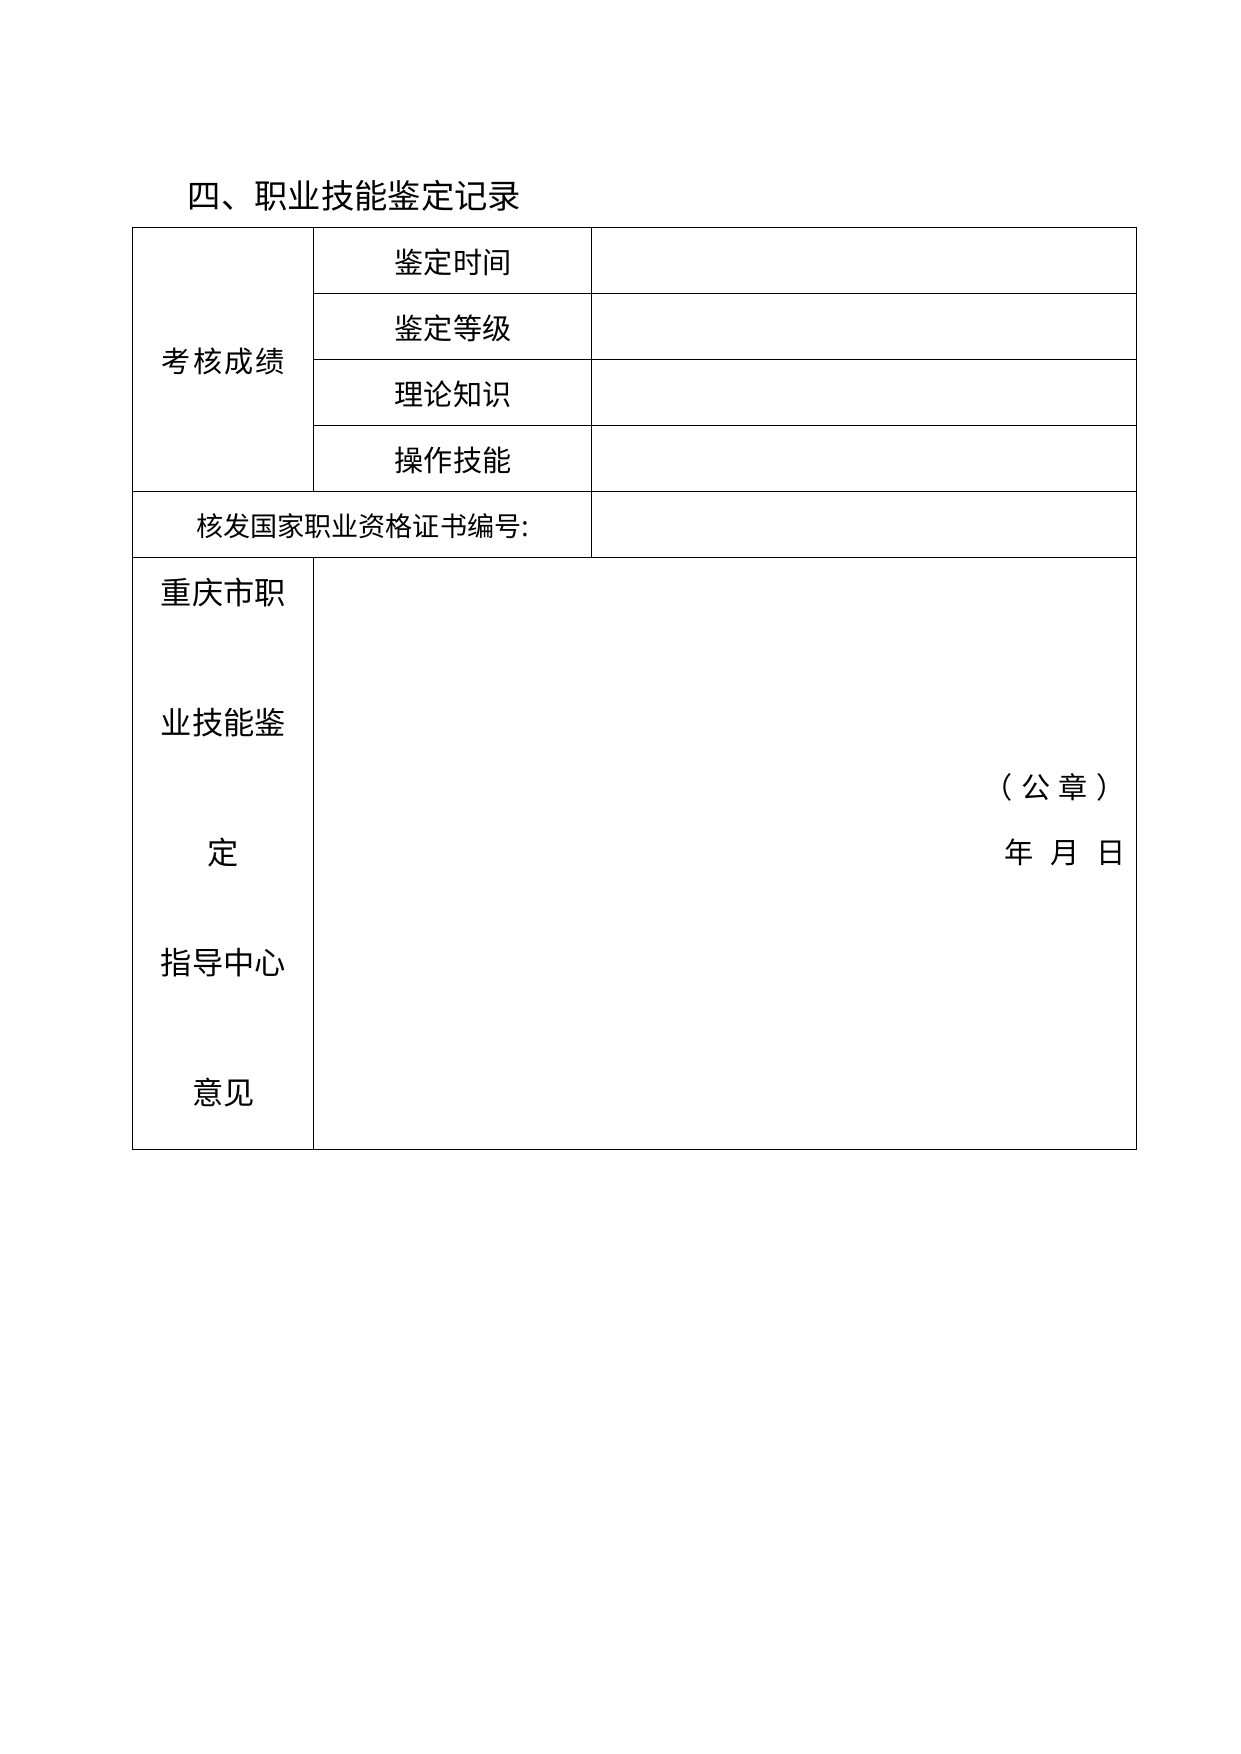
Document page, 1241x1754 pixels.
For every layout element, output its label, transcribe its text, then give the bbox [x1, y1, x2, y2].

table_cell 核发国家职业资格证书编号: [133, 492, 591, 557]
table_cell 重庆市职业技能鉴定 指导中心意见 [133, 558, 313, 1148]
table_cell 鉴定等级 [314, 294, 591, 359]
table_cell [592, 360, 1136, 425]
list 四、职业技能鉴定记录 [187, 162, 1053, 227]
table_cell [592, 426, 1136, 491]
table_header 鉴定时间 [314, 228, 591, 293]
table_header [592, 228, 1136, 293]
table_cell [592, 294, 1136, 359]
table_cell [592, 492, 1136, 557]
table_cell 理论知识 [314, 360, 591, 425]
table_cell 操作技能 [314, 426, 591, 491]
table_header 考核成绩 [133, 228, 313, 491]
table_cell （公章） 年月日 [314, 558, 1136, 1148]
